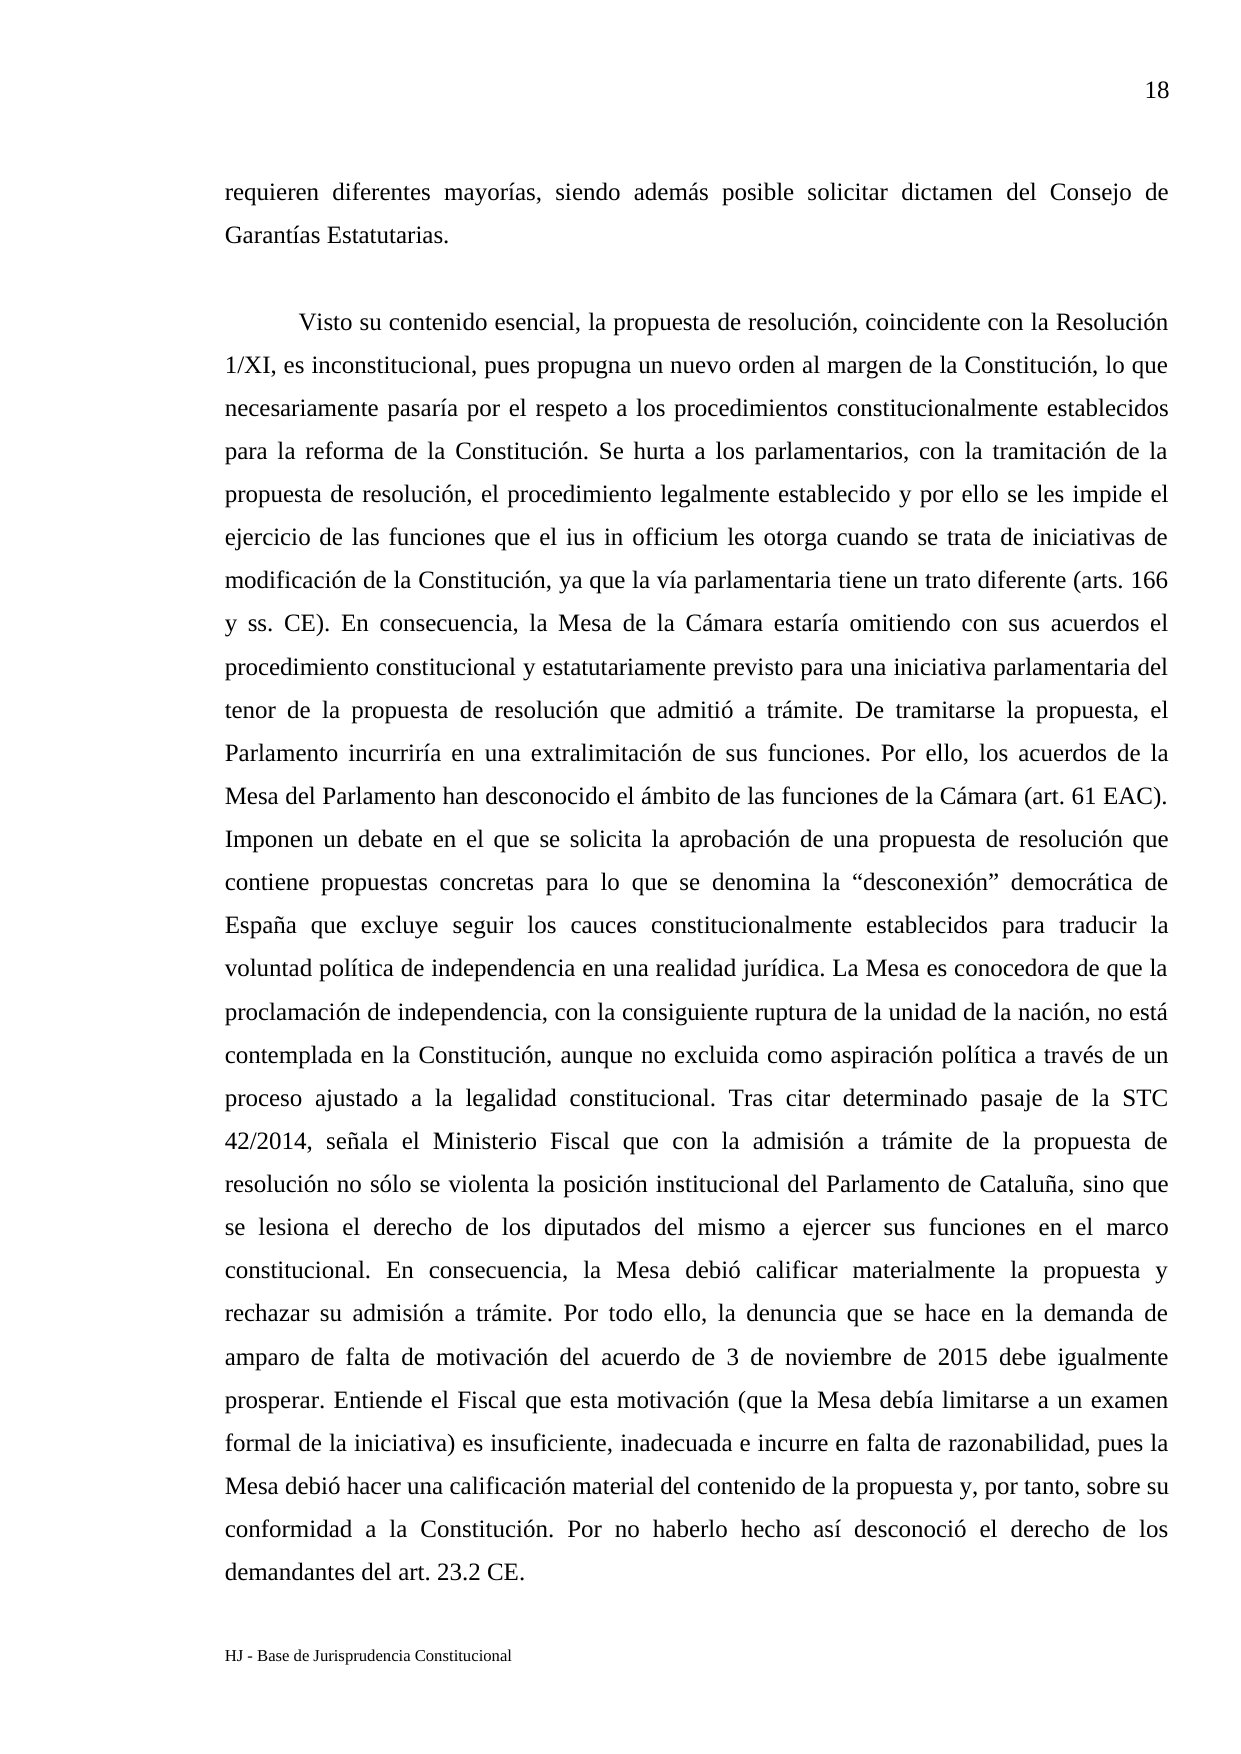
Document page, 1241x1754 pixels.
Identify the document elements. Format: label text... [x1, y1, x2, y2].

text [224, 177, 1169, 249]
text Visto su contenido esencial, la propuesta de resolución, coincidente con la Resolución 1/XI, es inconstitucional, pues propugna un nuevo orden al margen de la Constitución, lo que necesariamente pasaría por el respeto a los procedimientos constitucionalmente establecidos para la reforma de la Constitución. Se hurta a los parlamentarios, con la tramitación de la propuesta de resolución, el procedimiento legalmente establecido y por ello se les impide el ejercicio de las funciones que el ius in officium les otorga cuando se trata de iniciativas de modificación de la Constitución, ya que la vía parlamentaria tiene un trato diferente (arts. 166 y ss. CE). En consecuencia, la Mesa de la Cámara estaría omitiendo con sus acuerdos el procedimiento constitucional y estatutariamente previsto para una iniciativa parlamentaria del tenor de la propuesta de resolución que admitió a trámite. De tramitarse la propuesta, el Parlamento incurriría en una extralimitación de sus funciones. Por ello, los acuerdos de la Mesa del Parlamento han desconocido el ámbito de las funciones de la Cámara (art. 61 EAC). Imponen un debate en el que se solicita la aprobación de una propuesta de resolución que contiene propuestas concretas para lo que se denomina la “desconexión” democrática de España que excluye seguir los cauces constitucionalmente establecidos para traducir la voluntad política de independencia en una realidad jurídica. La Mesa es conocedora de que la proclamación de independencia, con la consiguiente ruptura de la unidad de la nación, no está contemplada en la Constitución, aunque no excluida como aspiración política a través de un proceso ajustado a la legalidad constitucional. Tras citar determinado pasaje de la STC 42/2014, señala el Ministerio Fiscal que con la admisión a trámite de la propuesta de resolución no sólo se violenta la posición institucional del Parlamento de Cataluña, sino que se lesiona el derecho de los diputados del mismo a ejercer sus funciones en el marco constitucional. En consecuencia, la Mesa debió calificar materialmente la propuesta y rechazar su admisión a trámite. Por todo ello, la denuncia que se hace en la demanda de amparo de falta de motivación del acuerdo de 3 de noviembre de 2015 debe igualmente prosperar. Entiende el Fiscal que esta motivación (que la Mesa debía limitarse a un examen formal de la iniciativa) es insuficiente, inadecuada e incurre en falta de razonabilidad, pues la Mesa debió hacer una calificación material del contenido de la propuesta y, por tanto, sobre su conformidad a la Constitución. Por no haberlo hecho así desconoció el derecho de los demandantes del art. 23.2 CE. [224, 307, 1169, 1586]
